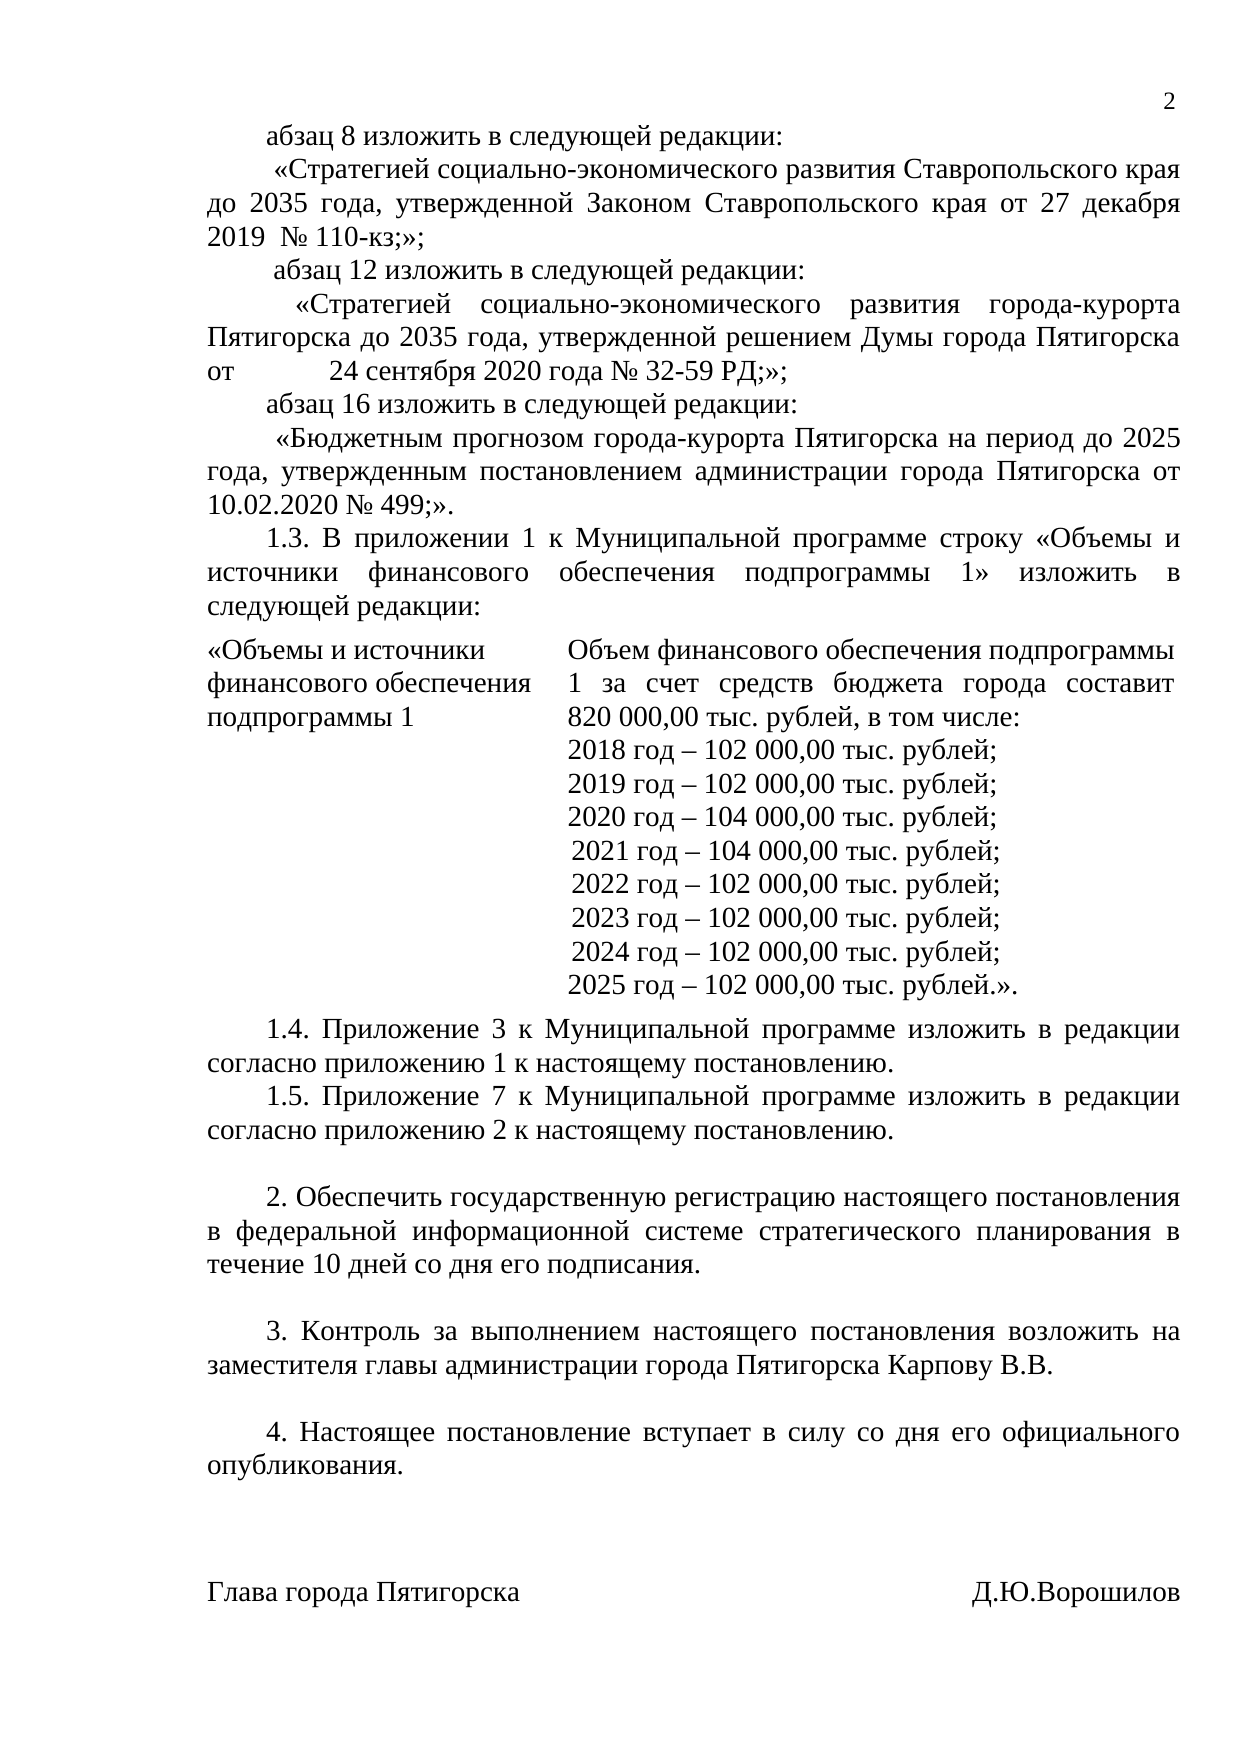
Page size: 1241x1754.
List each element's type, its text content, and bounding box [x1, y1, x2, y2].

text 3. Контроль за выполнением настоящего постановления возложить на заместителя главы администрации города Пятигорска Карпову В.В. [207, 1313, 1181, 1380]
text «Стратегией социально-экономического развития города-курорта Пятигорска до 2035 года, утвержденной решением Думы города Пятигорска от 24 сентября 2020 года № 32-59 РД;»; [207, 286, 1181, 386]
text 4. Настоящее постановление вступает в силу со дня его официального опубликования. [207, 1414, 1181, 1481]
text абзац 12 изложить в следующей редакции: [207, 252, 1181, 286]
text Глава города Пятигорска Д.Ю.Ворошилов [207, 1582, 979, 1607]
text абзац 16 изложить в следующей редакции: [207, 386, 1181, 420]
text Глава города Пятигорска Д.Ю.Ворошилов [989, 1582, 1181, 1607]
text 1.5. Приложение 7 к Муниципальной программе изложить в редакции согласно приложению 2 к настоящему постановлению. [207, 1078, 1181, 1146]
text «Бюджетным прогнозом города-курорта Пятигорска на период до 2025 года, утвержденным постановлением администрации города Пятигорска от 10.02.2020 № 499;». [207, 420, 1181, 521]
table_header Объем финансового обеспечения подпрограммы 1 за счет средств бюджета города составит 820 000,00 тыс. рублей, в том числе: 2018 год – 102 000,00 тыс. рублей; 2019 год – 102 000,00 тыс. рублей; 2020 год – 104 000,00 тыс. рублей; 2021 год – 104 000,00 тыс. рублей; 2022 год – 102 000,00 тыс. рублей; 2023 год – 102 000,00 тыс. рублей; 2024 год – 102 000,00 тыс. рублей; 2025 год – 102 000,00 тыс. рублей.». [561, 621, 1181, 1011]
text 1.3. В приложении 1 к Муниципальной программе строку «Объемы и источники финансового обеспечения подпрограммы 1» изложить в следующей редакции: [207, 521, 1181, 621]
table_header «Объемы и источники финансового обеспечения подпрограммы 1 [200, 621, 561, 1011]
text 2. Обеспечить государственную регистрацию настоящего постановления в федеральной информационной системе стратегического планирования в течение 10 дней со дня его подписания. [207, 1179, 1181, 1280]
text абзац 8 изложить в следующей редакции: [207, 118, 1181, 152]
text 1.4. Приложение 3 к Муниципальной программе изложить в редакции согласно приложению 1 к настоящему постановлению. [207, 1011, 1181, 1078]
text «Стратегией социально-экономического развития Ставропольского края до 2035 года, утвержденной Законом Ставропольского края от 27 декабря 2019 № 110-кз;»; [207, 152, 1181, 252]
